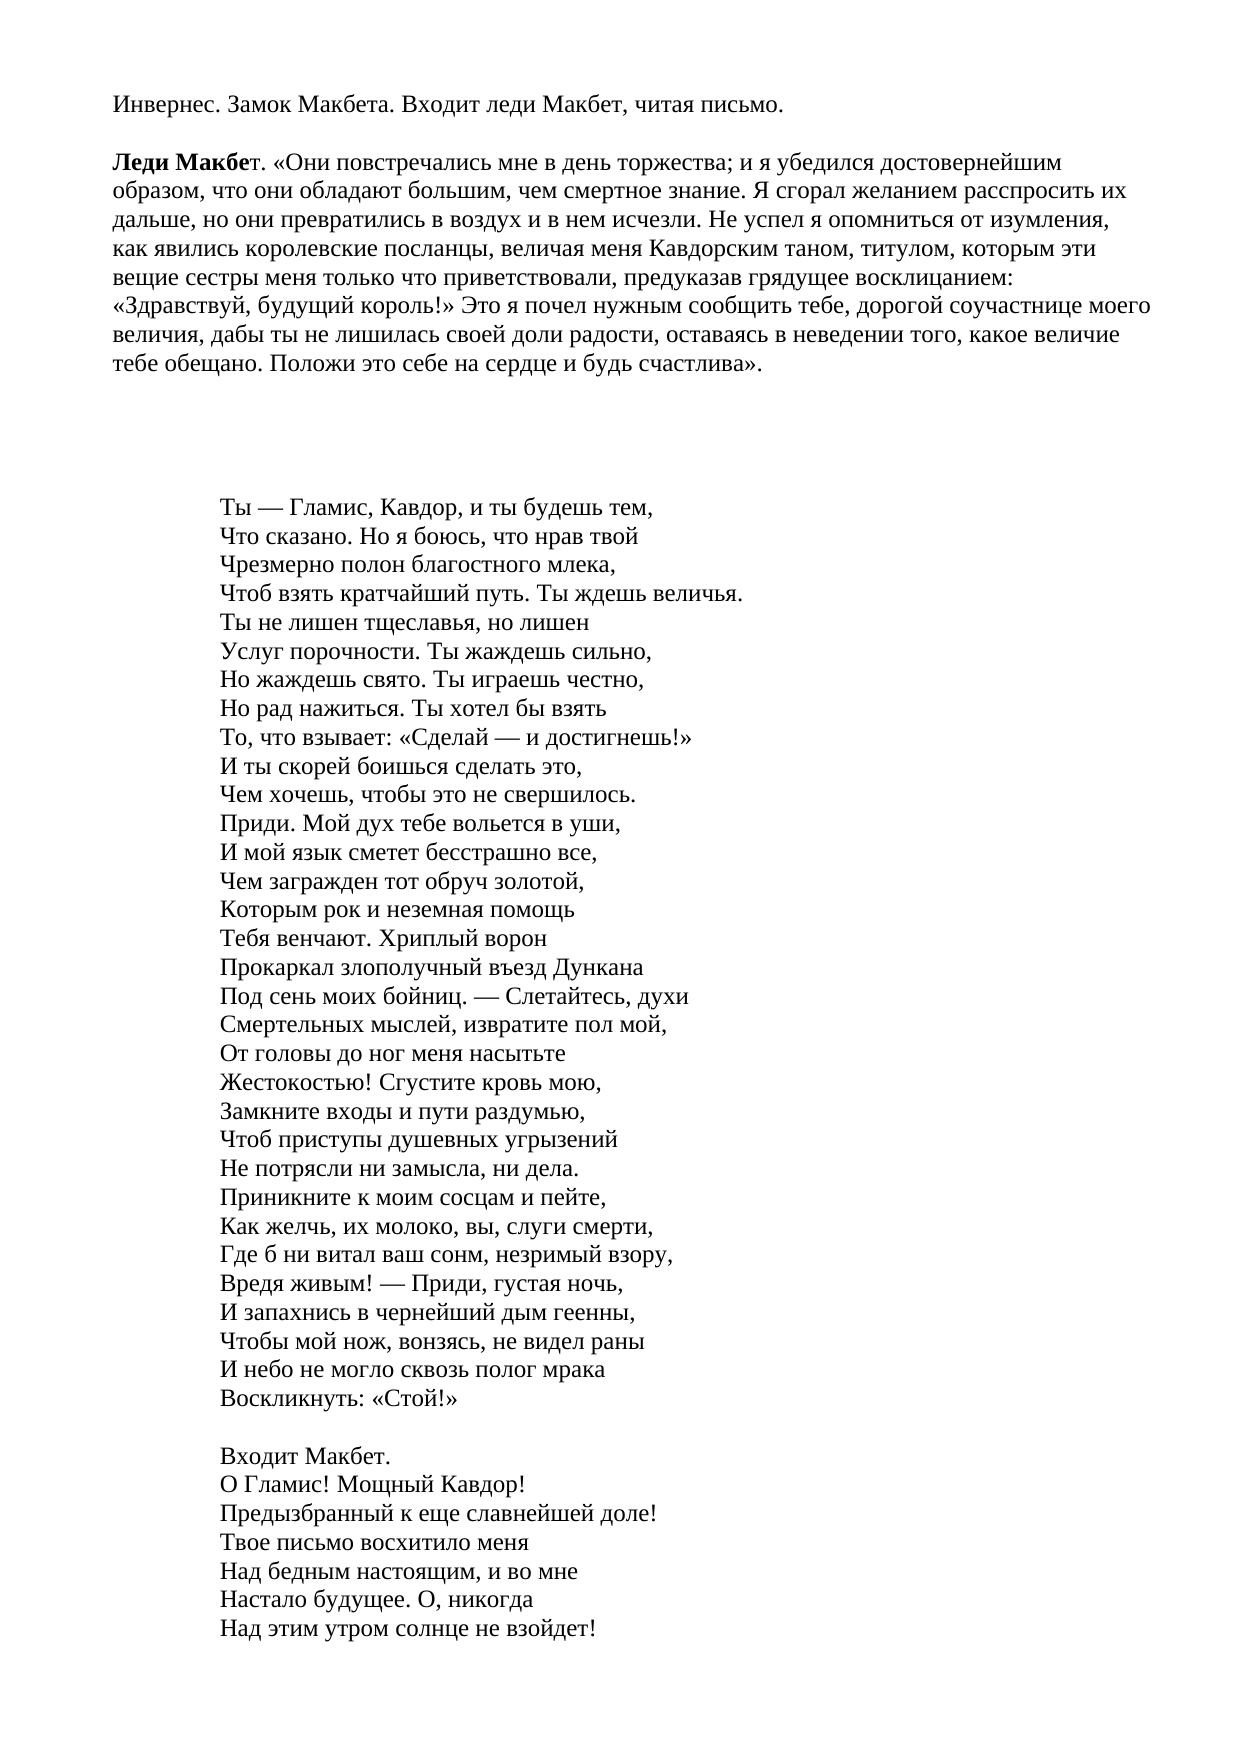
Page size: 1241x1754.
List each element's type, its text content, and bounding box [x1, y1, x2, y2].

text Инвернес. Замок Макбета. Входит леди Макбет, читая письмо. [112, 89, 1152, 117]
text Леди Макбет. «Они повстречались мне в день торжества; и я убедился достовернейшим образом, что они обладают большим, чем смертное знание. Я сгорал желанием расспросить их дальше, но они превратились в воздух и в нем исчезли. Не успел я опомниться от изумления, как явились королевские посланцы, величая меня Кавдорским таном, титулом, которым эти вещие сестры меня только что приветствовали, предуказав грядущее восклицанием: «Здравствуй, будущий король!» Это я почел нужным сообщить тебе, дорогой соучастнице моего величия, дабы ты не лишилась своей доли радости, оставаясь в неведении того, какое величие тебе обещано. Положи это себе на сердце и будь счастлива». [112, 147, 1152, 377]
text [219, 406, 1152, 1642]
